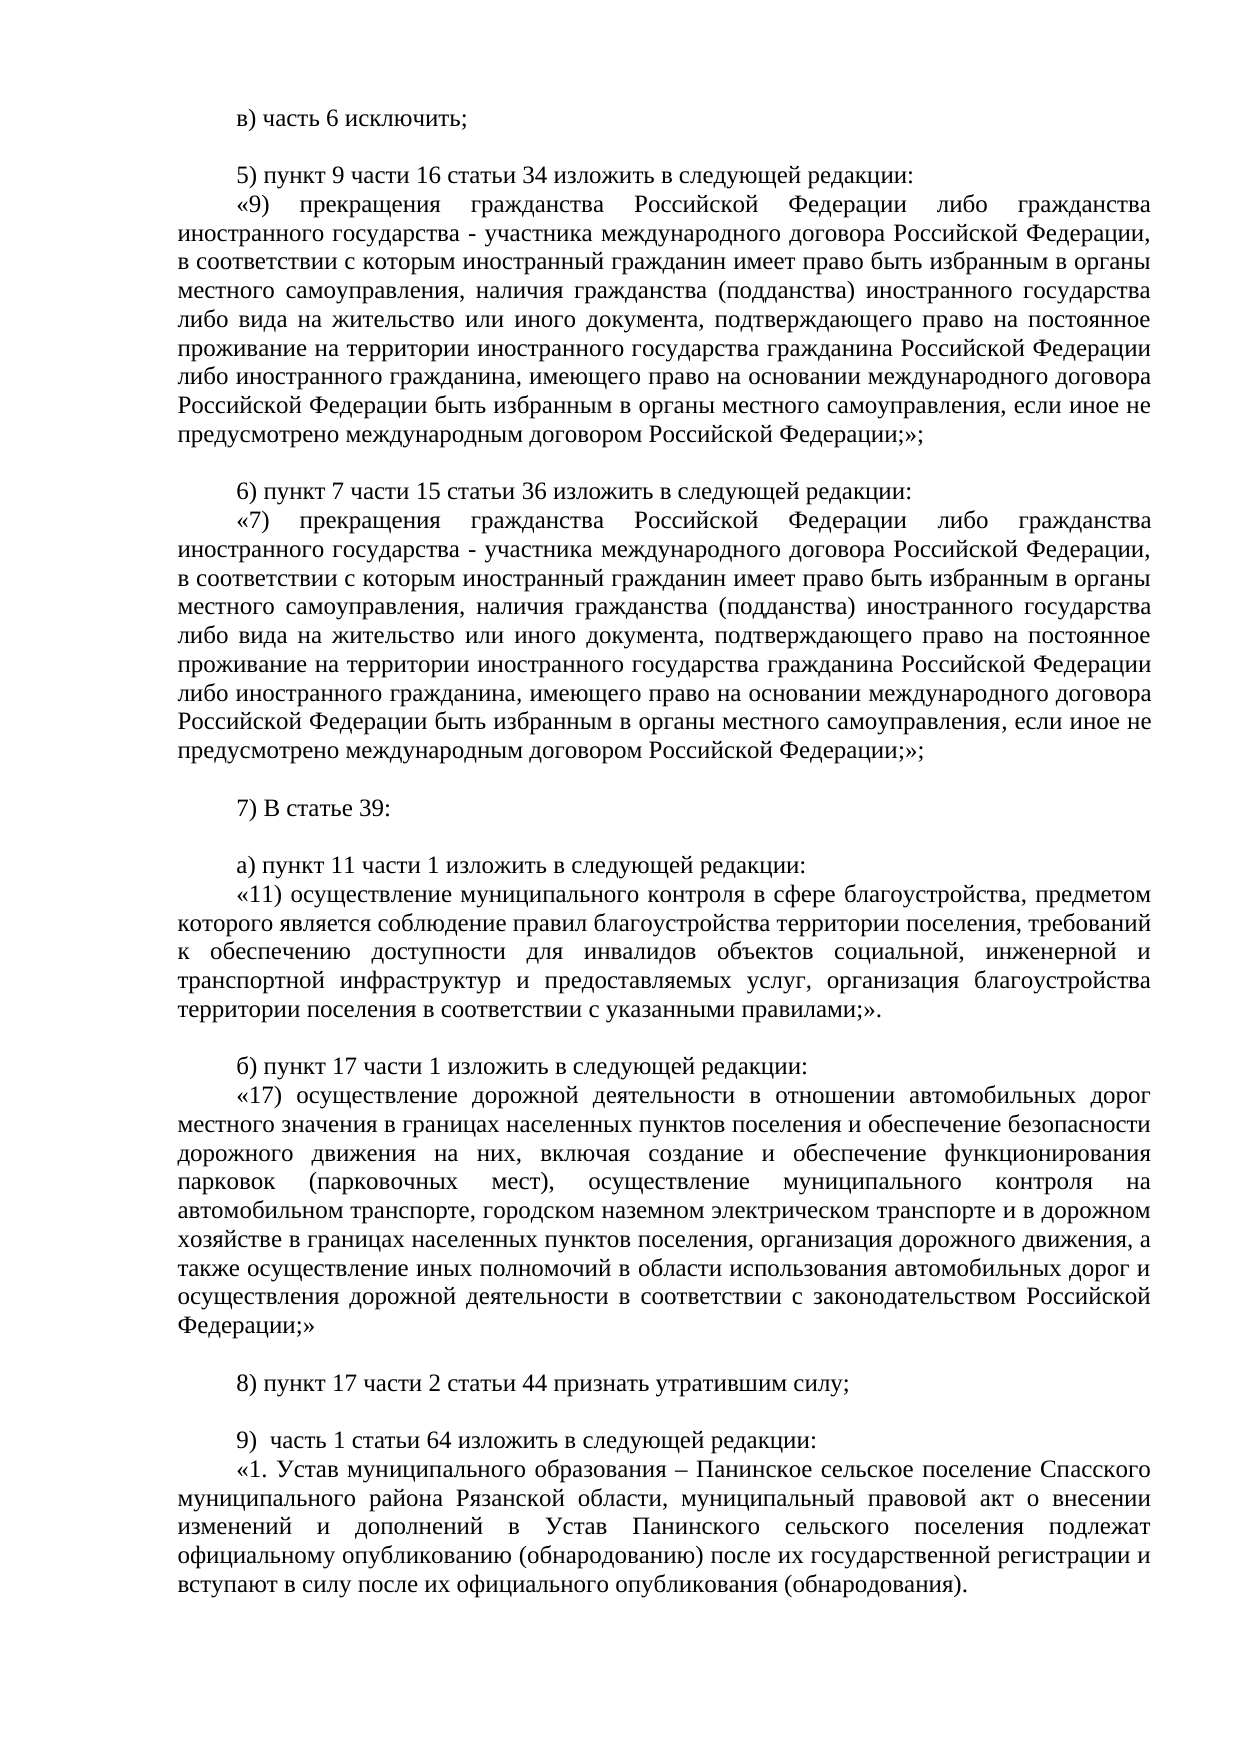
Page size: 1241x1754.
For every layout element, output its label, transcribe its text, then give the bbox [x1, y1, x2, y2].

text 5) пункт 9 части 16 статьи 34 изложить в следующей редакции: [177, 160, 1152, 189]
text «9) прекращения гражданства Российской Федерации либо гражданства иностранного государства - участника международного договора Российской Федерации, в соответствии с которым иностранный гражданин имеет право быть избранным в органы местного самоуправления, наличия гражданства (подданства) иностранного государства либо вида на жительство или иного документа, подтверждающего право на постоянное проживание на территории иностранного государства гражданина Российской Федерации либо иностранного гражданина, имеющего право на основании международного договора Российской Федерации быть избранным в органы местного самоуправления, если иное не предусмотрено международным договором Российской Федерации;»; [177, 189, 1152, 448]
text б) пункт 17 части 1 изложить в следующей редакции: [177, 1051, 1152, 1080]
text «11) осуществление муниципального контроля в сфере благоустройства, предметом которого является соблюдение правил благоустройства территории поселения, требований к обеспечению доступности для инвалидов объектов социальной, инженерной и транспортной инфраструктур и предоставляемых услуг, организация благоустройства территории поселения в соответствии с указанными правилами;». [177, 879, 1152, 1023]
text 8) пункт 17 части 2 статьи 44 признать утратившим силу; [177, 1368, 1152, 1396]
text «7) прекращения гражданства Российской Федерации либо гражданства иностранного государства - участника международного договора Российской Федерации, в соответствии с которым иностранный гражданин имеет право быть избранным в органы местного самоуправления, наличия гражданства (подданства) иностранного государства либо вида на жительство или иного документа, подтверждающего право на постоянное проживание на территории иностранного государства гражданина Российской Федерации либо иностранного гражданина, имеющего право на основании международного договора Российской Федерации быть избранным в органы местного самоуправления, если иное не предусмотрено международным договором Российской Федерации;»; [177, 505, 1152, 764]
text а) пункт 11 части 1 изложить в следующей редакции: [177, 850, 1152, 879]
text 7) В статье 39: [177, 793, 1152, 821]
text 9) часть 1 статьи 64 изложить в следующей редакции: [177, 1425, 1152, 1454]
text в) часть 6 исключить; [177, 103, 1152, 131]
text 6) пункт 7 части 15 статьи 36 изложить в следующей редакции: [177, 476, 1152, 505]
text «1. Устав муниципального образования – Панинское сельское поселение Спасского муниципального района Рязанской области, муниципальный правовой акт о внесении изменений и дополнений в Устав Панинского сельского поселения подлежат официальному опубликованию (обнародованию) после их государственной регистрации и вступают в силу после их официального опубликования (обнародования). [177, 1454, 1152, 1598]
text «17) осуществление дорожной деятельности в отношении автомобильных дорог местного значения в границах населенных пунктов поселения и обеспечение безопасности дорожного движения на них, включая создание и обеспечение функционирования парковок (парковочных мест), осуществление муниципального контроля на автомобильном транспорте, городском наземном электрическом транспорте и в дорожном хозяйстве в границах населенных пунктов поселения, организация дорожного движения, а также осуществление иных полномочий в области использования автомобильных дорог и осуществления дорожной деятельности в соответствии с законодательством Российской Федерации;» [177, 1080, 1152, 1339]
